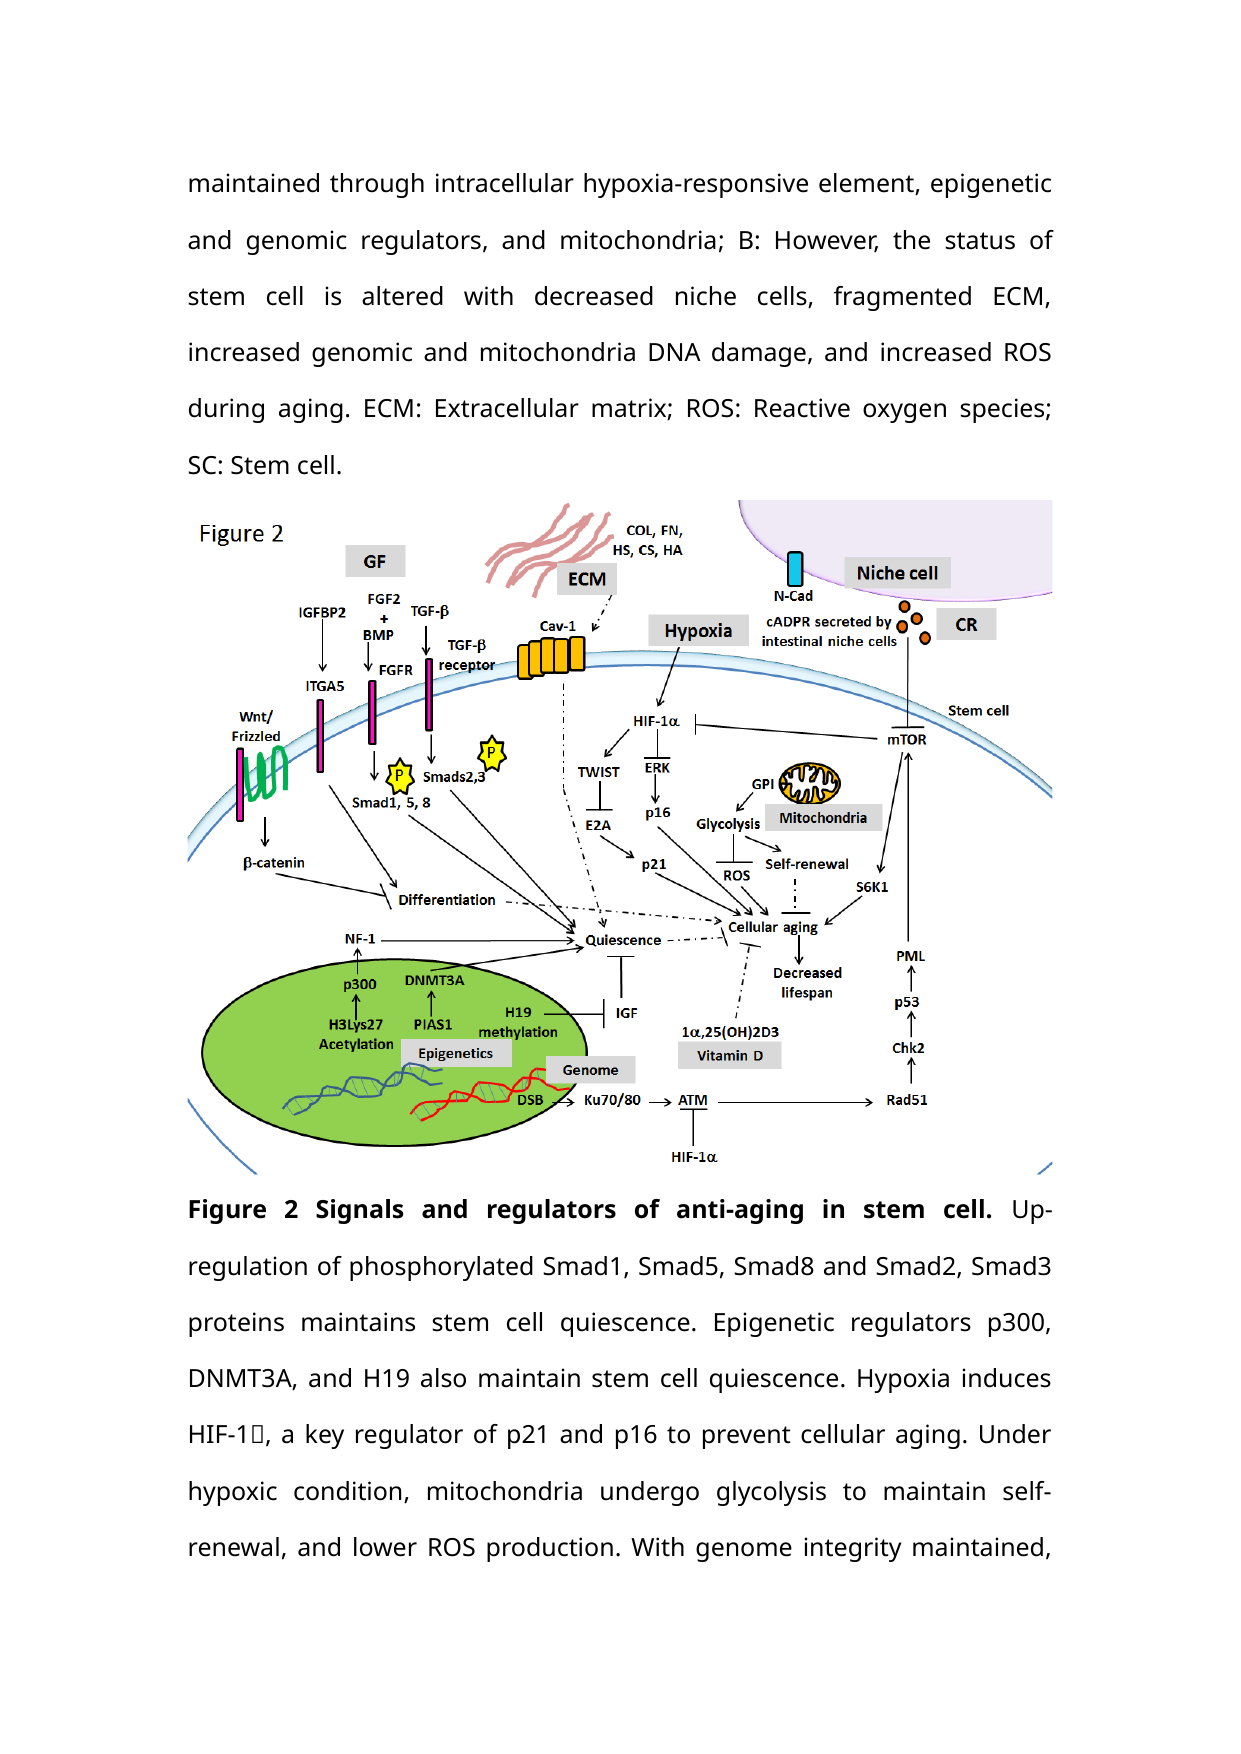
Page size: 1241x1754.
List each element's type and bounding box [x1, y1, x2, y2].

text [187, 164, 1053, 483]
text [187, 1190, 1053, 1565]
picture [187, 500, 1053, 1175]
